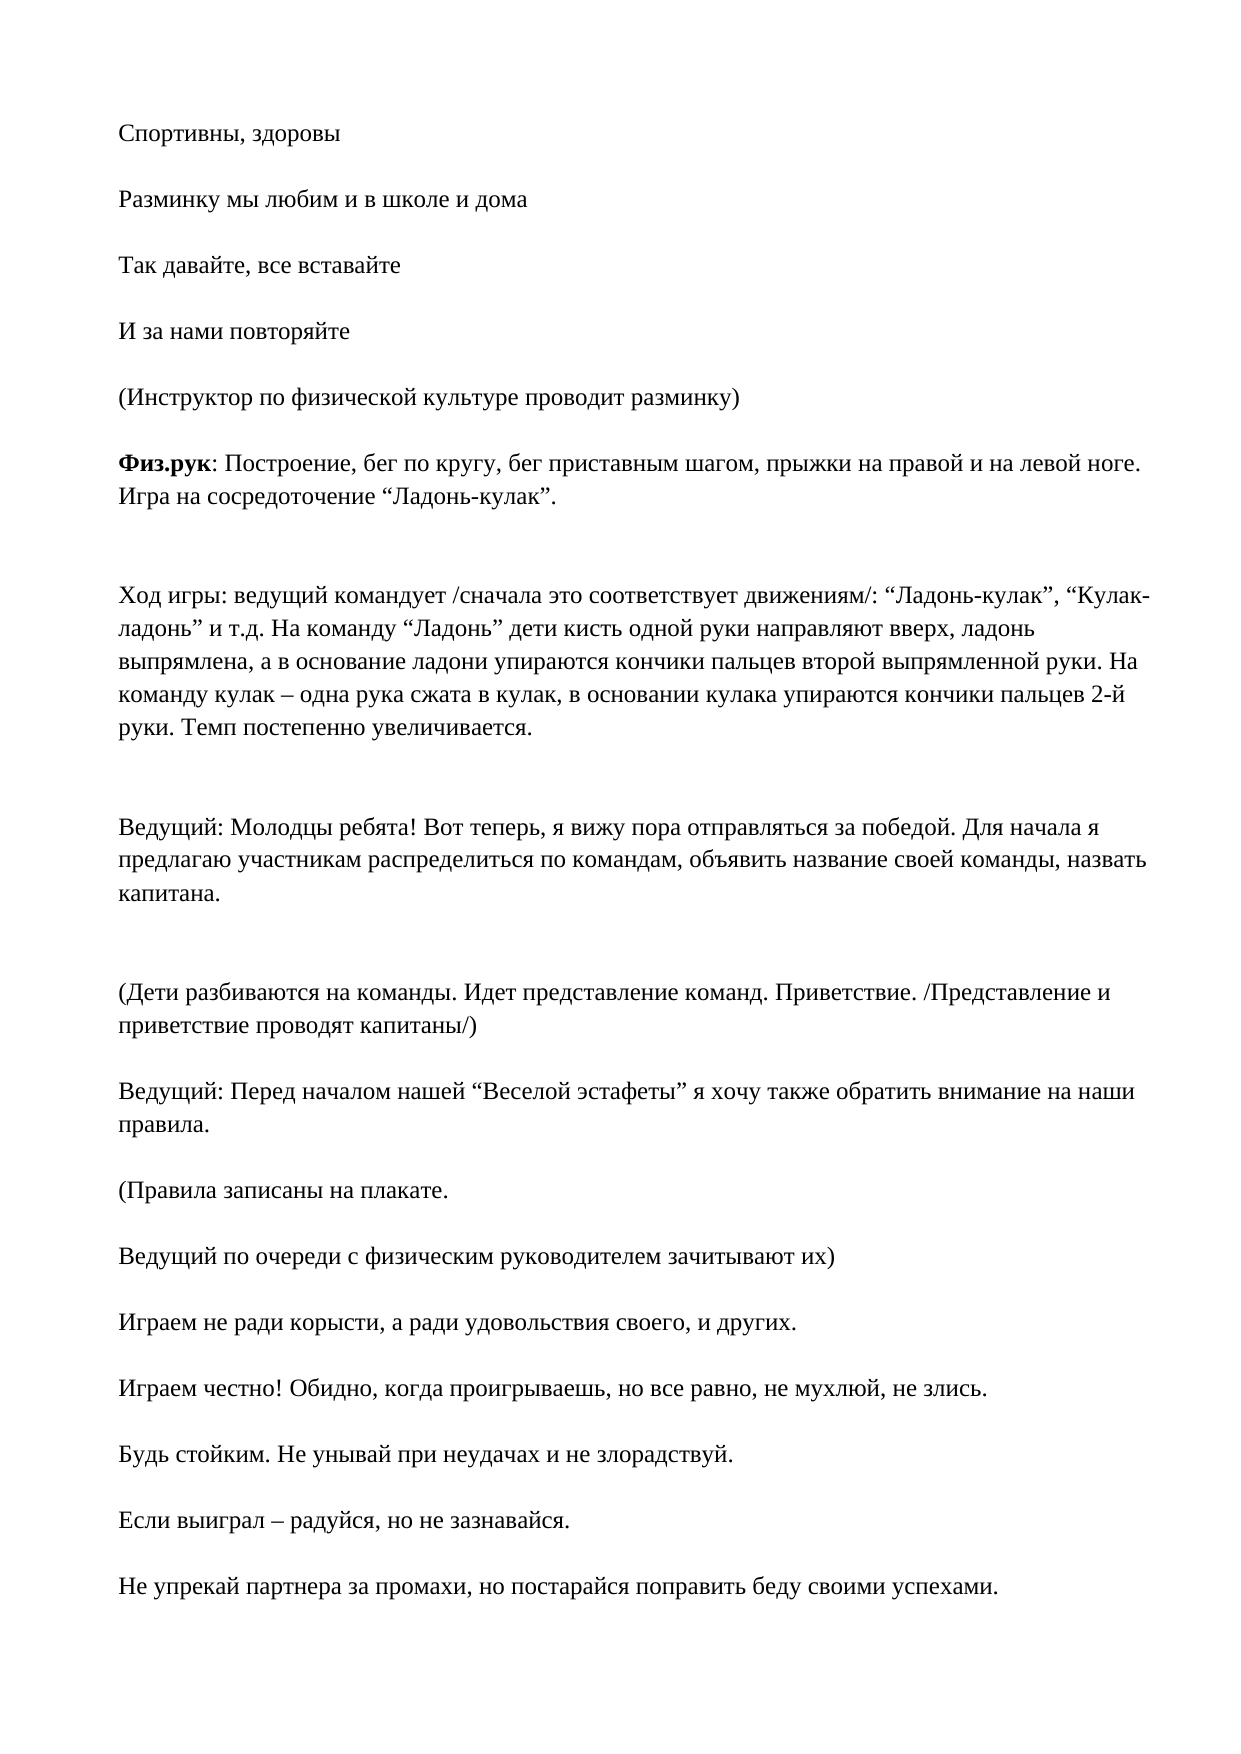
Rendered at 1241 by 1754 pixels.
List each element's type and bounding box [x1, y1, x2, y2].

text [118, 118, 1152, 1633]
